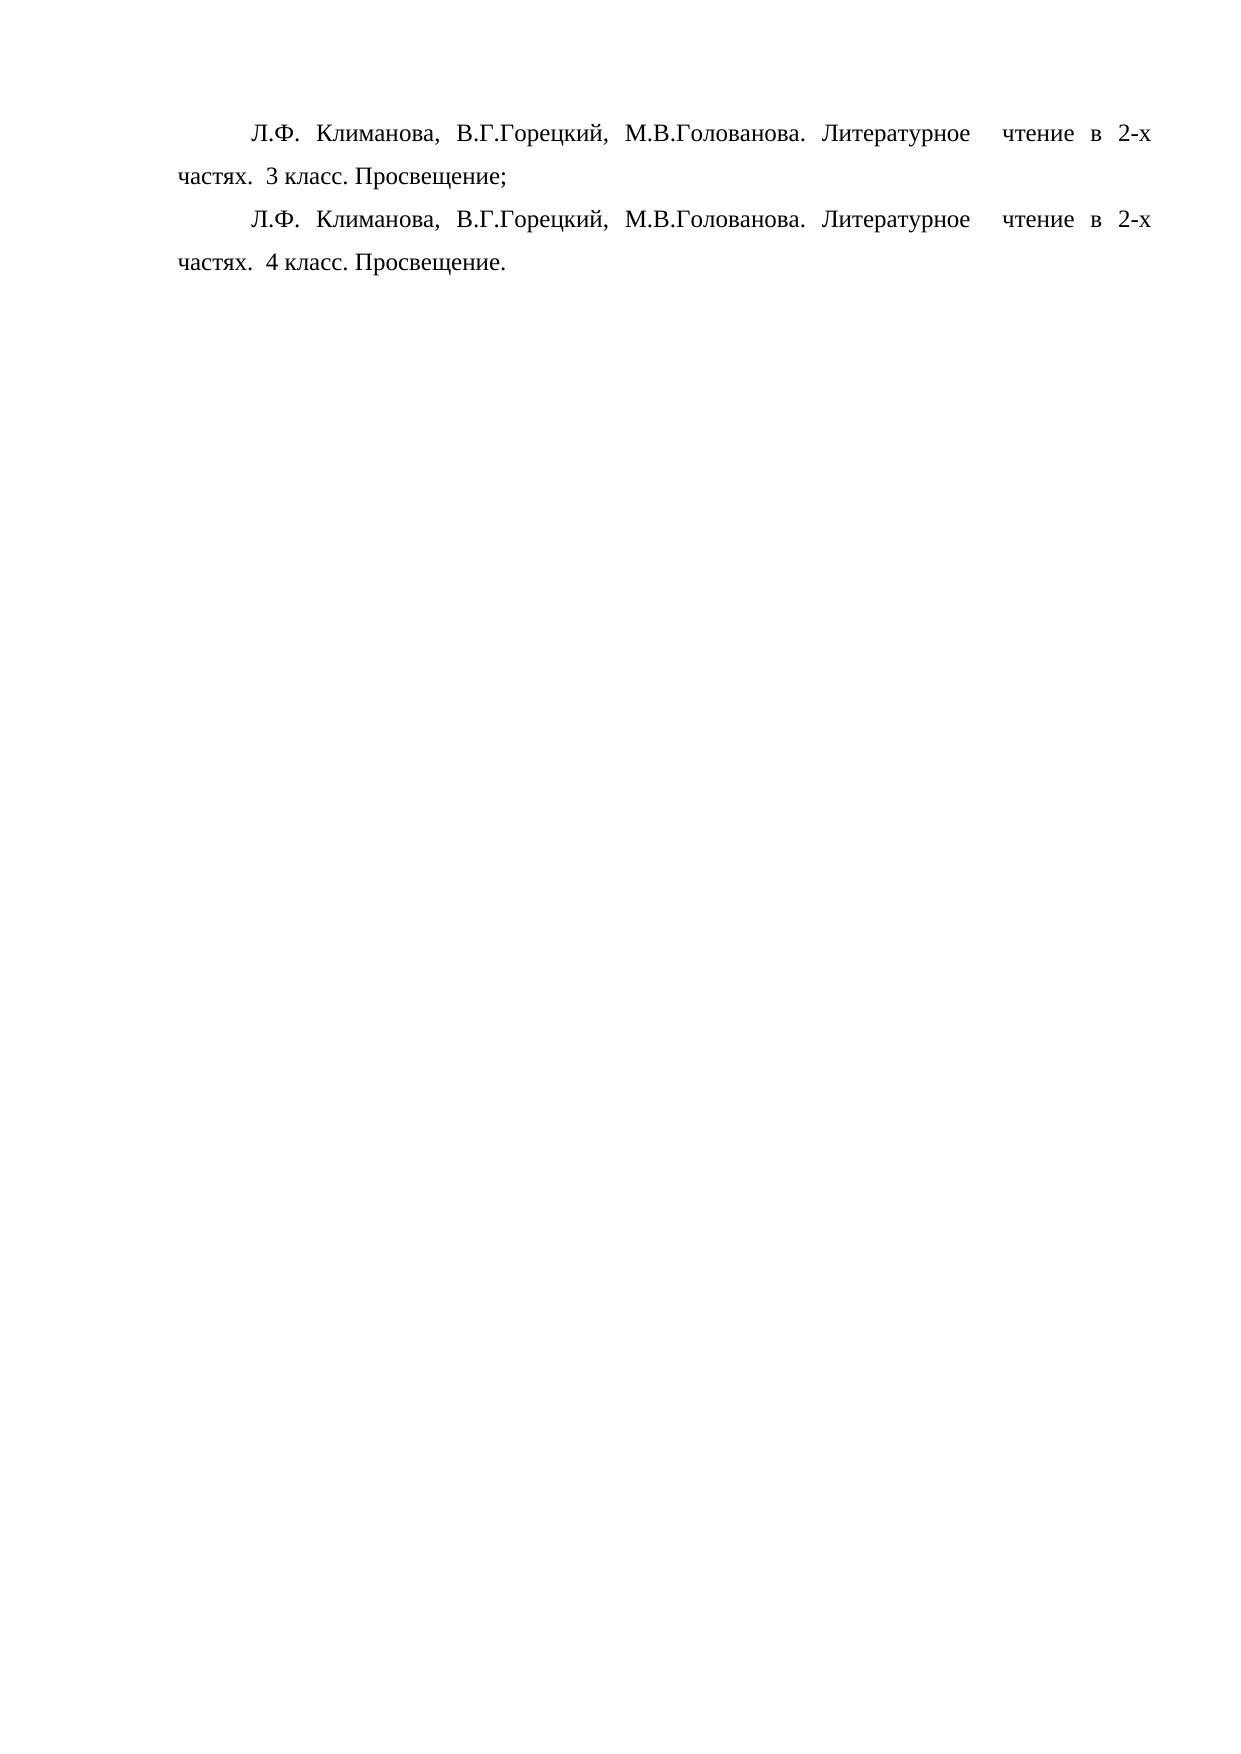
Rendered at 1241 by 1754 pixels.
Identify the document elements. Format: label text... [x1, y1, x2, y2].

text Л.Ф. Климанова, В.Г.Горецкий, М.В.Голованова. Литературное чтение в 2-х частях. 4 класс. Просвещение. [177, 204, 1152, 276]
text Л.Ф. Климанова, В.Г.Горецкий, М.В.Голованова. Литературное чтение в 2-х частях. 3 класс. Просвещение; [177, 118, 1152, 190]
